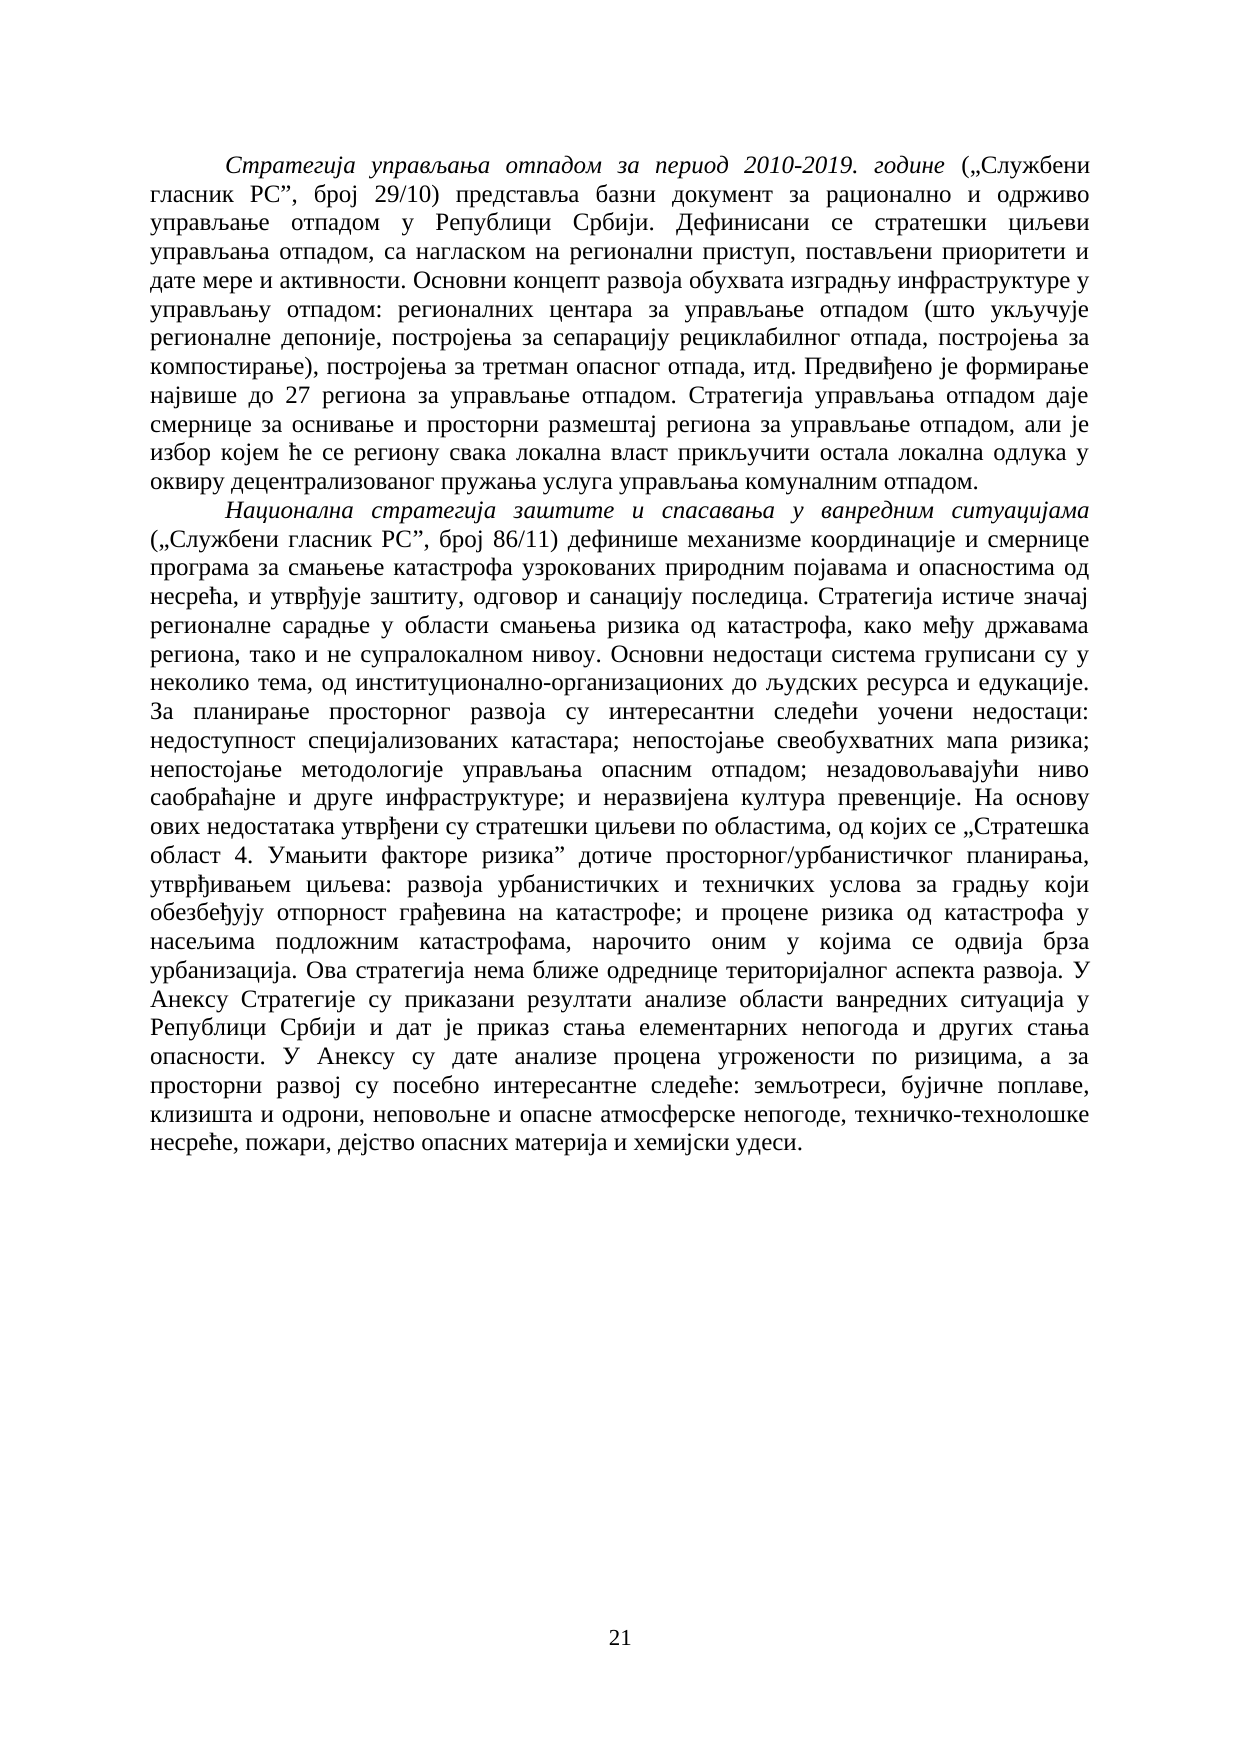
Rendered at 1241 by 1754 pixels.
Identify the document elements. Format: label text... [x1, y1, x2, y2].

text Стратегија управљања отпадом за период 2010-2019. године („Службени гласник РС”, број 29/10) представља базни документ за рационално и одрживо управљање отпадом у Републици Србији. Дефинисани се стратешки циљеви управљања отпадом, са нагласком на регионални приступ, постављени приоритети и дате мере и активности. Основни концепт развоја обухвата изградњу инфраструктуре у управљању отпадом: регионалних центара за управљање отпадом (што укључује регионалне депоније, постројења за сепарацију рециклабилног отпада, постројења за компостирање), постројења за третман опасног отпада, итд. Предвиђено је формирање највише до 27 региона за управљање отпадом. Стратегија управљања отпадом даје смернице за оснивање и просторни размештај региона за управљање отпадом, али је избор којем ће се региону свака локална власт прикључити остала локална одлука у оквиру децентрализованог пружања услуга управљања комуналним отпадом. [150, 150, 1090, 495]
text Национална стратегија заштите и спасавања у ванредним ситуацијама („Службени гласник РС”, број 86/11) дефинише механизме координације и смернице програма за смањење катастрофа узрокованих природним појавама и опасностима од несрећа, и утврђује заштиту, одговор и санацију последица. Стратегија истиче значај регионалне сарадње у области смањења ризика од катастрофа, како међу државама региона, тако и не супралокалном нивоу. Основни недостаци система груписани су у неколико тема, од институционално-организационих до људских ресурса и едукације. За планирање просторног развоја су интересантни следећи уочени недостаци: недоступност специјализованих катастара; непостојање свеобухватних мапа ризика; непостојање методологије управљања опасним отпадом; незадовољавајући ниво саобраћајне и друге инфраструктуре; и неразвијена култура превенције. На основу ових недостатака утврђени су стратешки циљеви по областима, од којих се „Стратешка област 4. Умањити факторе ризика” дотиче просторног/урбанистичког планирања, утврђивањем циљева: развоја урбанистичких и техничких услова за градњу који обезбеђују отпорност грађевина на катастрофе; и процене ризика од катастрофа у насељима подложним катастрофама, нарочито оним у којима се одвија брза урбанизација. Ова стратегија нема ближе одреднице територијалног аспекта развоја. У Анексу Стратегије су приказани резултати анализе области ванредних ситуација у Републици Србији и дат је приказ стања елементарних непогода и других стања опасности. У Анексу су дате анализе процена угрожености по ризицима, а за просторни развој су посебно интересантне следеће: земљотреси, бујичне поплаве, клизишта и одрони, неповољне и опасне атмосферске непогоде, техничко-технолошке несреће, пожари, дејство опасних материја и хемијски удеси. [150, 495, 1090, 1156]
